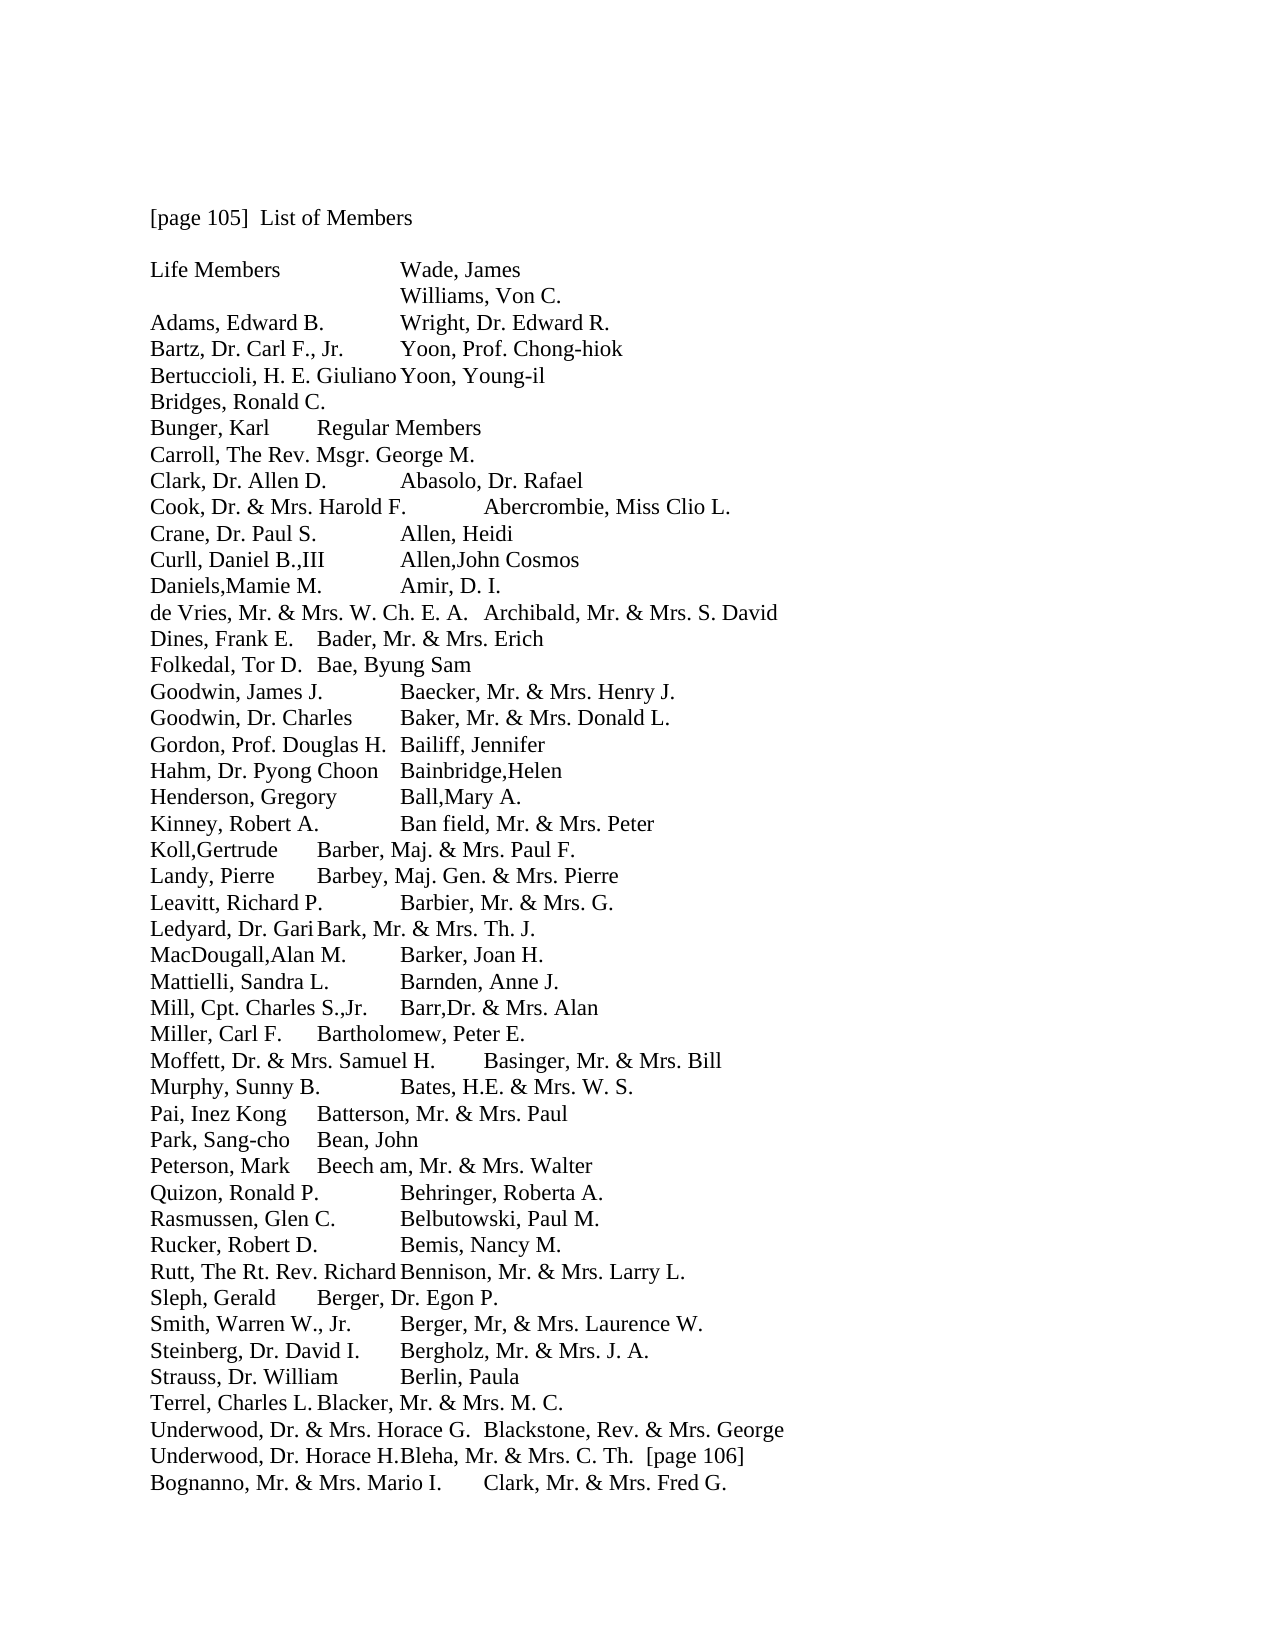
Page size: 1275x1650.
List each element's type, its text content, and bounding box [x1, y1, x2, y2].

text Dines, Frank E. Bader, Mr. & Mrs. Erich [150, 625, 1125, 652]
text Goodwin, James J. Baecker, Mr. & Mrs. Henry J. [150, 678, 1125, 704]
text Rasmussen, Glen C. Belbutowski, Paul M. [150, 1205, 1125, 1231]
text Park, Sang-cho Bean, John [150, 1126, 1125, 1152]
text Life Members Wade, James [150, 256, 1125, 283]
text Smith, Warren W., Jr. Berger, Mr, & Mrs. Laurence W. [150, 1310, 1125, 1337]
text Hahm, Dr. Pyong Choon Bainbridge,Helen [150, 757, 1125, 783]
text MacDougall,Alan M. Barker, Joan H. [150, 941, 1125, 968]
text Leavitt, Richard P. Barbier, Mr. & Mrs. G. [150, 889, 1125, 915]
text Williams, Von C. [150, 283, 1125, 309]
text Mattielli, Sandra L. Barnden, Anne J. [150, 968, 1125, 994]
text Bunger, Karl Regular Members [150, 414, 1125, 441]
text Kinney, Robert A. Ban field, Mr. & Mrs. Peter [150, 810, 1125, 836]
text Strauss, Dr. William Berlin, Paula [150, 1363, 1125, 1389]
text Quizon, Ronald P. Behringer, Roberta A. [150, 1179, 1125, 1205]
text Murphy, Sunny B. Bates, H.E. & Mrs. W. S. [150, 1073, 1125, 1099]
text [page 105] List of Members [150, 203, 1125, 230]
text Moffett, Dr. & Mrs. Samuel H. Basinger, Mr. & Mrs. Bill [150, 1047, 1125, 1073]
text Crane, Dr. Paul S. Allen, Heidi [150, 520, 1125, 546]
text Bartz, Dr. Carl F., Jr. Yoon, Prof. Chong-hiok [150, 335, 1125, 362]
text Sleph, Gerald Berger, Dr. Egon P. [150, 1284, 1125, 1310]
text Gordon, Prof. Douglas H. Bailiff, Jennifer [150, 731, 1125, 757]
text Steinberg, Dr. David I. Bergholz, Mr. & Mrs. J. A. [150, 1337, 1125, 1363]
text Carroll, The Rev. Msgr. George M. [150, 441, 1125, 467]
text Curll, Daniel B.,III Allen,John Cosmos [150, 546, 1125, 572]
text Bertuccioli, H. E. Giuliano Yoon, Young-il [150, 362, 1125, 388]
text Henderson, Gregory Ball,Mary A. [150, 783, 1125, 810]
text Landy, Pierre Barbey, Maj. Gen. & Mrs. Pierre [150, 862, 1125, 889]
text Bognanno, Mr. & Mrs. Mario I. Clark, Mr. & Mrs. Fred G. [150, 1468, 1125, 1495]
text Rutt, The Rt. Rev. Richard Bennison, Mr. & Mrs. Larry L. [150, 1258, 1125, 1284]
text Pai, Inez Kong Batterson, Mr. & Mrs. Paul [150, 1099, 1125, 1126]
text Adams, Edward B. Wright, Dr. Edward R. [150, 309, 1125, 335]
text Underwood, Dr. & Mrs. Horace G. Blackstone, Rev. & Mrs. George [150, 1416, 1125, 1442]
text Peterson, Mark Beech am, Mr. & Mrs. Walter [150, 1152, 1125, 1179]
text Rucker, Robert D. Bemis, Nancy M. [150, 1231, 1125, 1258]
text Cook, Dr. & Mrs. Harold F. Abercrombie, Miss Clio L. [150, 493, 1125, 520]
text Ledyard, Dr. Gari Bark, Mr. & Mrs. Th. J. [150, 915, 1125, 941]
text Terrel, Charles L. Blacker, Mr. & Mrs. M. C. [150, 1389, 1125, 1416]
text Underwood, Dr. Horace H. Bleha, Mr. & Mrs. C. Th. [page 106] [150, 1442, 1125, 1468]
text Clark, Dr. Allen D. Abasolo, Dr. Rafael [150, 467, 1125, 493]
text Bridges, Ronald C. [150, 388, 1125, 414]
text Miller, Carl F. Bartholomew, Peter E. [150, 1021, 1125, 1047]
text Goodwin, Dr. Charles Baker, Mr. & Mrs. Donald L. [150, 704, 1125, 731]
text Mill, Cpt. Charles S.,Jr. Barr,Dr. & Mrs. Alan [150, 994, 1125, 1021]
text Koll,Gertrude Barber, Maj. & Mrs. Paul F. [150, 836, 1125, 862]
text de Vries, Mr. & Mrs. W. Ch. E. A. Archibald, Mr. & Mrs. S. David [150, 599, 1125, 625]
text Daniels,Mamie M. Amir, D. I. [150, 572, 1125, 599]
text Folkedal, Tor D. Bae, Byung Sam [150, 652, 1125, 678]
